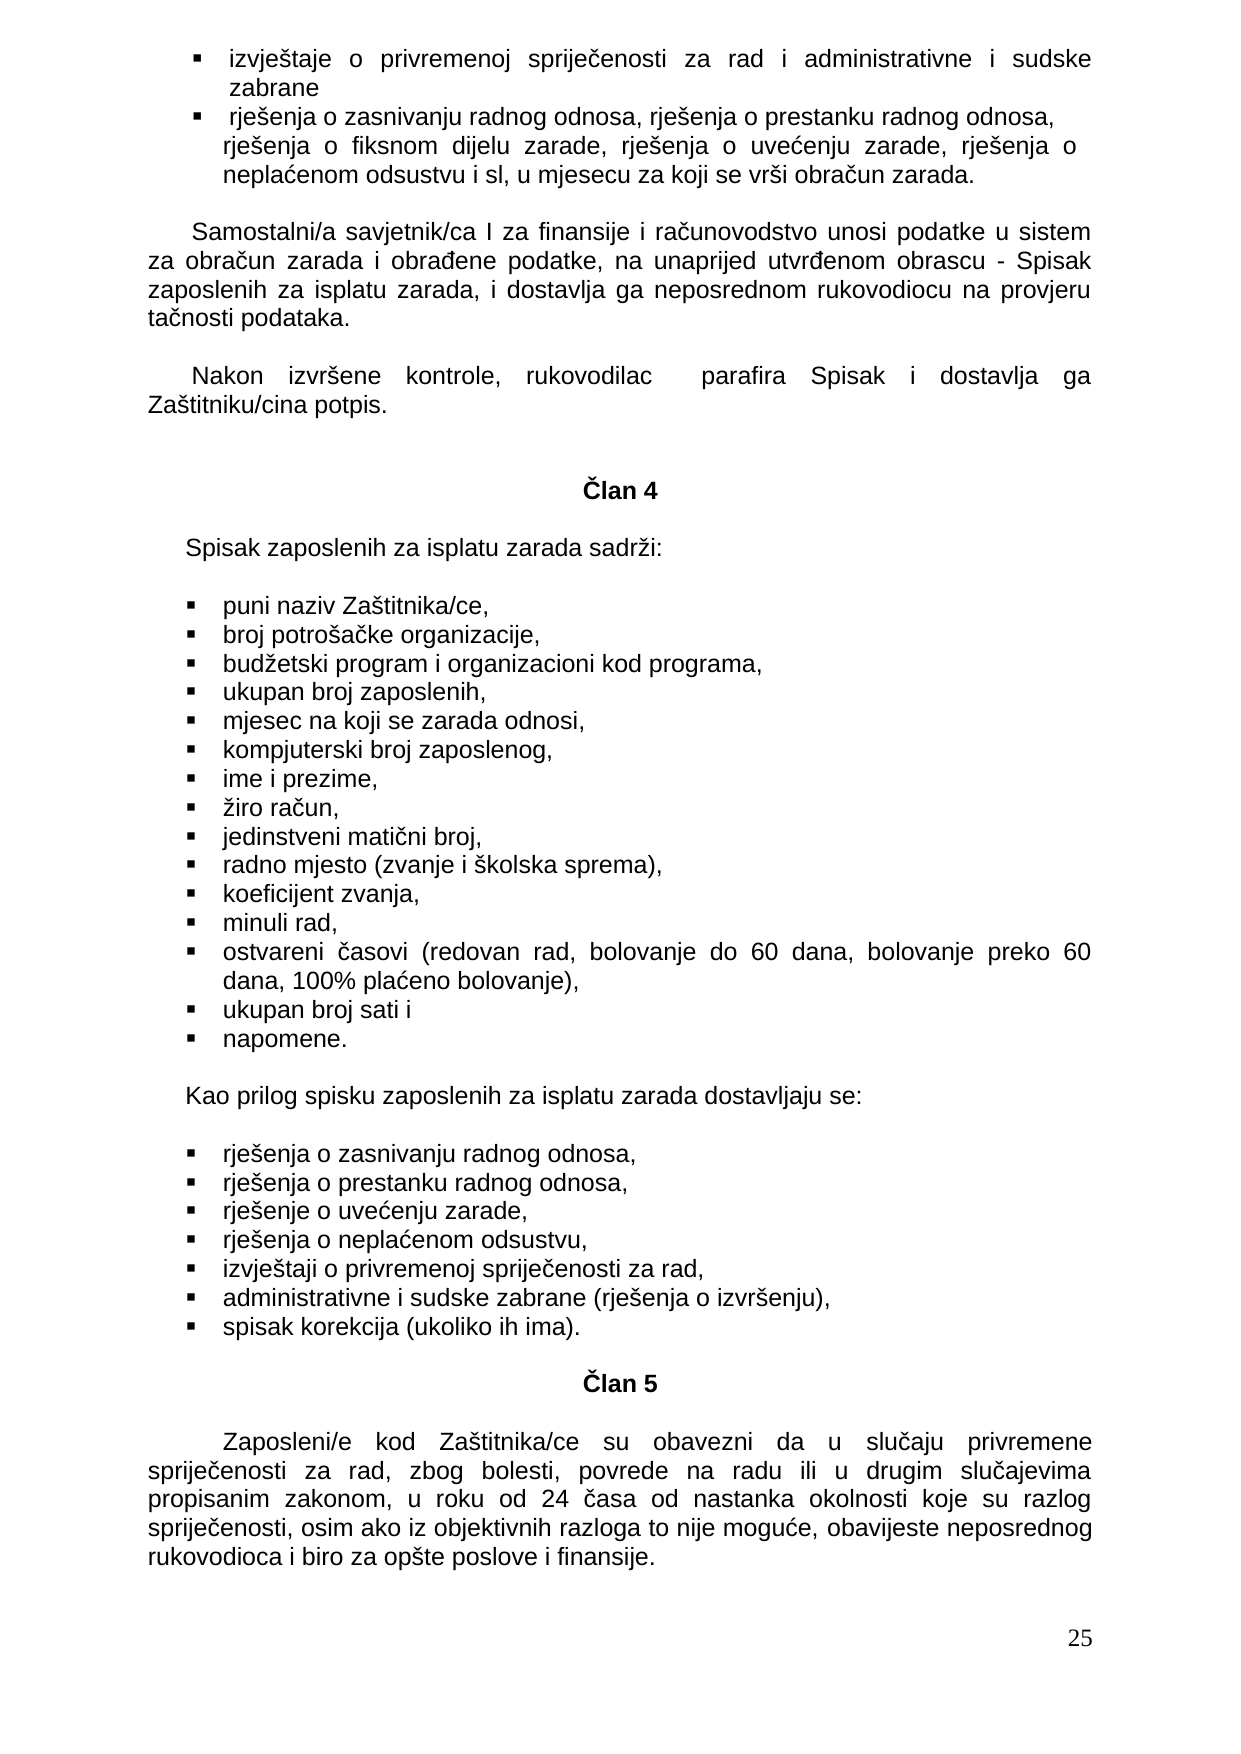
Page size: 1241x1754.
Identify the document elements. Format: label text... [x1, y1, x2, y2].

list ukupan broj zaposlenih, [185, 677, 1093, 706]
list broj potrošačke organizacije, [185, 620, 1093, 648]
text Spisak zaposlenih za isplatu zarada sadrži: [148, 533, 1093, 562]
text Član 5 [148, 1369, 1093, 1398]
list rješenja o zasnivanju radnog odnosa, [185, 1139, 1093, 1167]
list puni naziv Zaštitnika/ce, [185, 591, 1093, 620]
list žiro račun, [185, 793, 1093, 822]
text Kao prilog spisku zaposlenih za isplatu zarada dostavljaju se: [148, 1081, 1093, 1110]
list kompjuterski broj zaposlenog, [185, 735, 1093, 764]
list ostvareni časovi (redovan rad, bolovanje do 60 dana, bolovanje preko 60 dana, 100% plaćeno bolovanje), [185, 937, 1093, 995]
list rješenja o neplaćenom odsustvu, [185, 1225, 1093, 1254]
list administrativne i sudske zabrane (rješenja o izvršenju), [185, 1283, 1093, 1312]
list koeficijent zvanja, [185, 879, 1093, 908]
text Zaposleni/e kod Zaštitnika/ce su obavezni da u slučaju privremene spriječenosti za rad, zbog bolesti, povrede na radu ili u drugim slučajevima propisanim zakonom, u roku od 24 časa od nastanka okolnosti koje su razlog spriječenosti, osim ako iz objektivnih razloga to nije moguće, obavijeste neposrednog rukovodioca i biro za opšte poslove i finansije. [148, 1427, 1093, 1571]
list budžetski program i organizacioni kod programa, [185, 648, 1093, 677]
list rješenje o uvećenju zarade, [185, 1196, 1093, 1225]
list rješenja o zasnivanju radnog odnosa, rješenja o prestanku radnog odnosa, [191, 102, 1093, 131]
list izvještaji o privremenoj spriječenosti za rad, [185, 1254, 1093, 1283]
list rješenja o fiksnom dijelu zarade, rješenja o uvećenju zarade, rješenja o neplaćenom odsustvu i sl, u mjesecu za koji se vrši obračun zarada. [191, 131, 1093, 188]
text Samostalni/a savjetnik/ca I za finansije i računovodstvo unosi podatke u sistem za obračun zarada i obrađene podatke, na unaprijed utvrđenom obrascu - Spisak zaposlenih za isplatu zarada, i dostavlja ga neposrednom rukovodiocu na provjeru tačnosti podataka. [148, 217, 1093, 332]
list ukupan broj sati i [185, 995, 1093, 1023]
text Nakon izvršene kontrole, rukovodilac parafira Spisak i dostavlja ga Zaštitniku/cina potpis. [148, 361, 1093, 418]
list rješenja o prestanku radnog odnosa, [185, 1167, 1093, 1196]
list izvještaje o privremenoj spriječenosti za rad i administrativne i sudske zabrane [191, 44, 1093, 102]
list mjesec na koji se zarada odnosi, [185, 706, 1093, 735]
list radno mjesto (zvanje i školska sprema), [185, 851, 1093, 879]
list jedinstveni matični broj, [185, 822, 1093, 851]
text Član 4 [148, 476, 1093, 504]
list ime i prezime, [185, 764, 1093, 793]
list spisak korekcija (ukoliko ih ima). [185, 1312, 1093, 1341]
list napomene. [185, 1023, 1093, 1052]
list minuli rad, [185, 908, 1093, 937]
